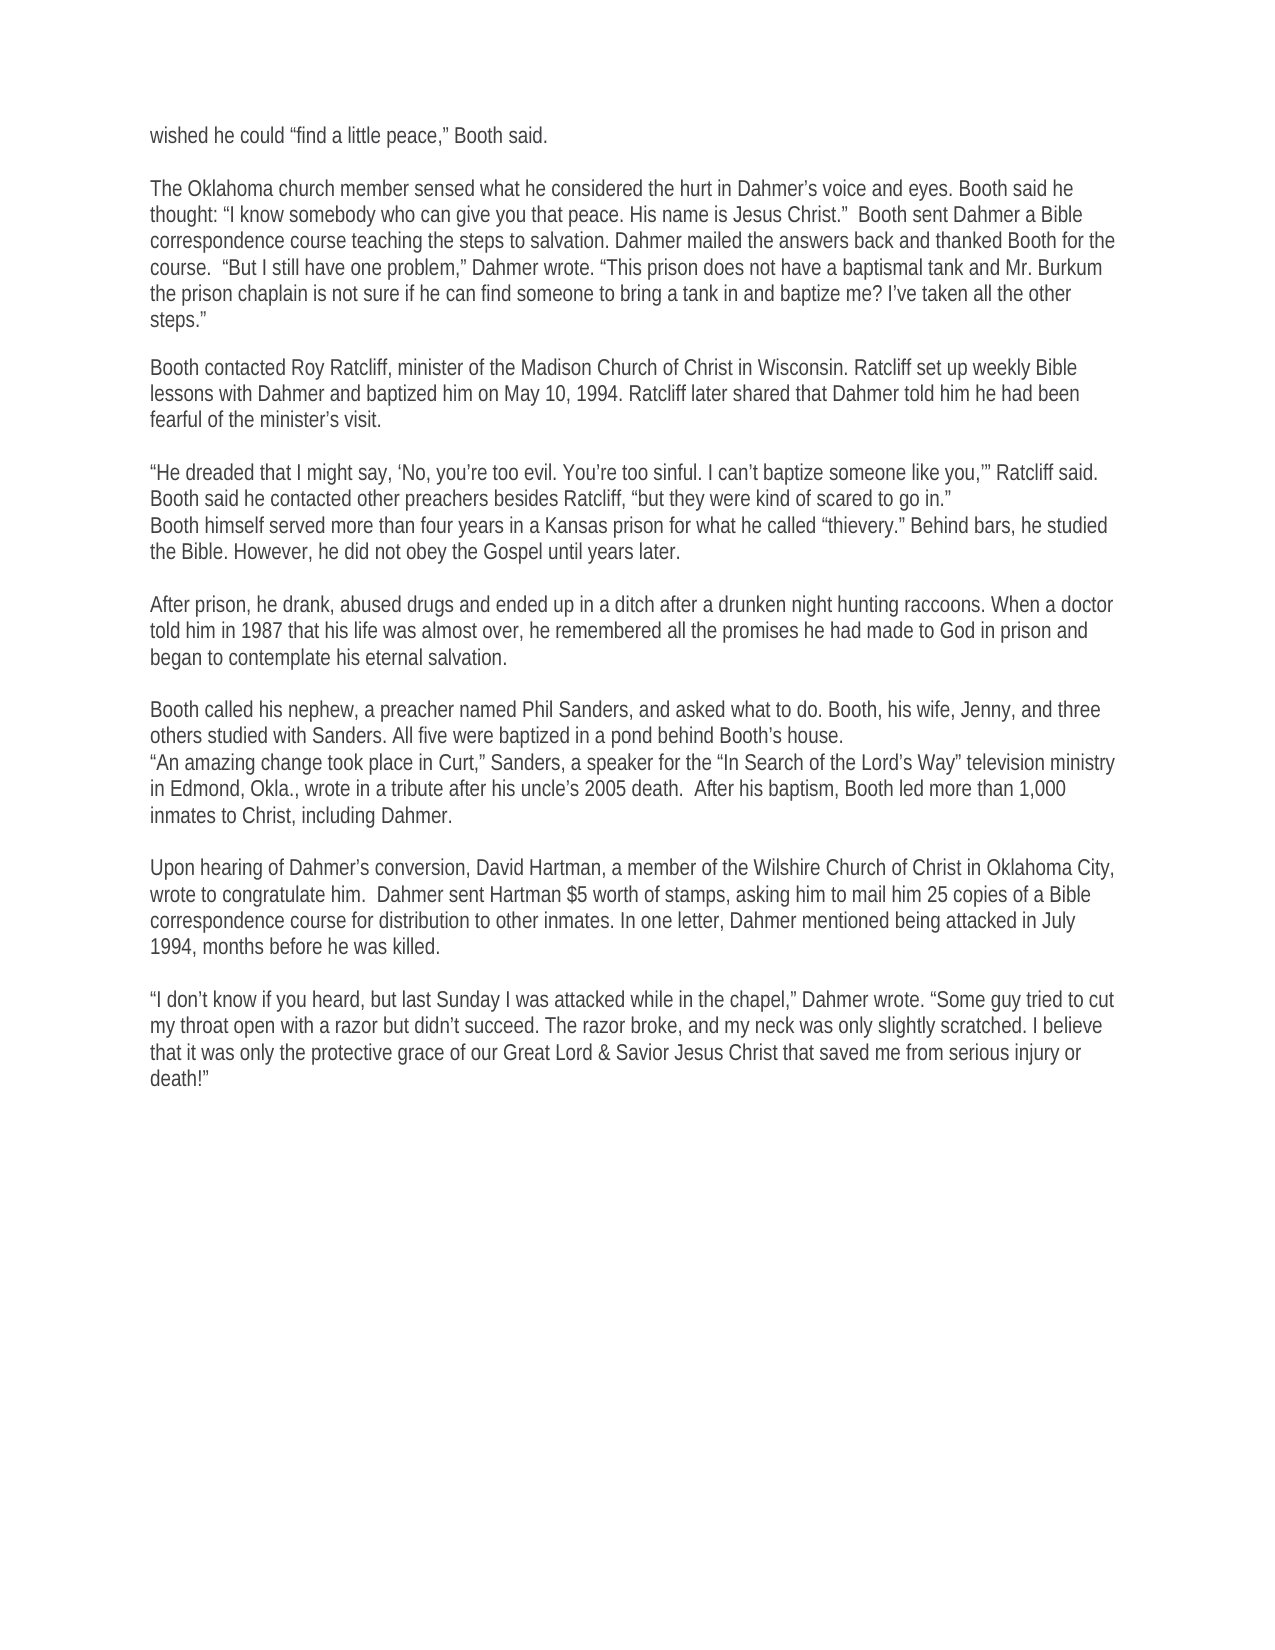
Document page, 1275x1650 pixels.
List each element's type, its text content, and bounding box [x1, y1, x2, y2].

text Booth contacted Roy Ratcliff, minister of the Madison Church of Christ in Wisconsin. Ratcliff set up weekly Bible lessons with Dahmer and baptized him on May 10, 1994. Ratcliff later shared that Dahmer told him he had been fearful of the minister’s visit. “He dreaded that I might say, ‘No, you’re too evil. You’re too sinful. I can’t baptize someone like you,’” Ratcliff said. Booth said he contacted other preachers besides Ratcliff, “but they were kind of scared to go in.” Booth himself served more than four years in a Kansas prison for what he called “thievery.” Behind bars, he studied the Bible. However, he did not obey the Gospel until years later. After prison, he drank, abused drugs and ended up in a ditch after a drunken night hunting raccoons. When a doctor told him in 1987 that his life was almost over, he remembered all the promises he had made to God in prison and began to contemplate his eternal salvation. Booth called his nephew, a preacher named Phil Sanders, and asked what to do. Booth, his wife, Jenny, and three others studied with Sanders. All five were baptized in a pond behind Booth’s house. “An amazing change took place in Curt,” Sanders, a speaker for the “In Search of the Lord’s Way” television ministry in Edmond, Okla., wrote in a tribute after his uncle’s 2005 death. After his baptism, Booth led more than 1,000 inmates to Christ, including Dahmer. Upon hearing of Dahmer’s conversion, David Hartman, a member of the Wilshire Church of Christ in Oklahoma City, wrote to congratulate him. Dahmer sent Hartman $5 worth of stamps, asking him to mail him 25 copies of a Bible correspondence course for distribution to other inmates. In one letter, Dahmer mentioned being attacked in July 1994, months before he was killed. “I don’t know if you heard, but last Sunday I was attacked while in the chapel,” Dahmer wrote. “Some guy tried to cut my throat open with a razor but didn’t succeed. The razor broke, and my neck was only slightly scratched. I believe that it was only the protective grace of our Great Lord & Savior Jesus Christ that saved me from serious injury or death!” [150, 353, 1125, 1091]
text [150, 122, 1125, 333]
